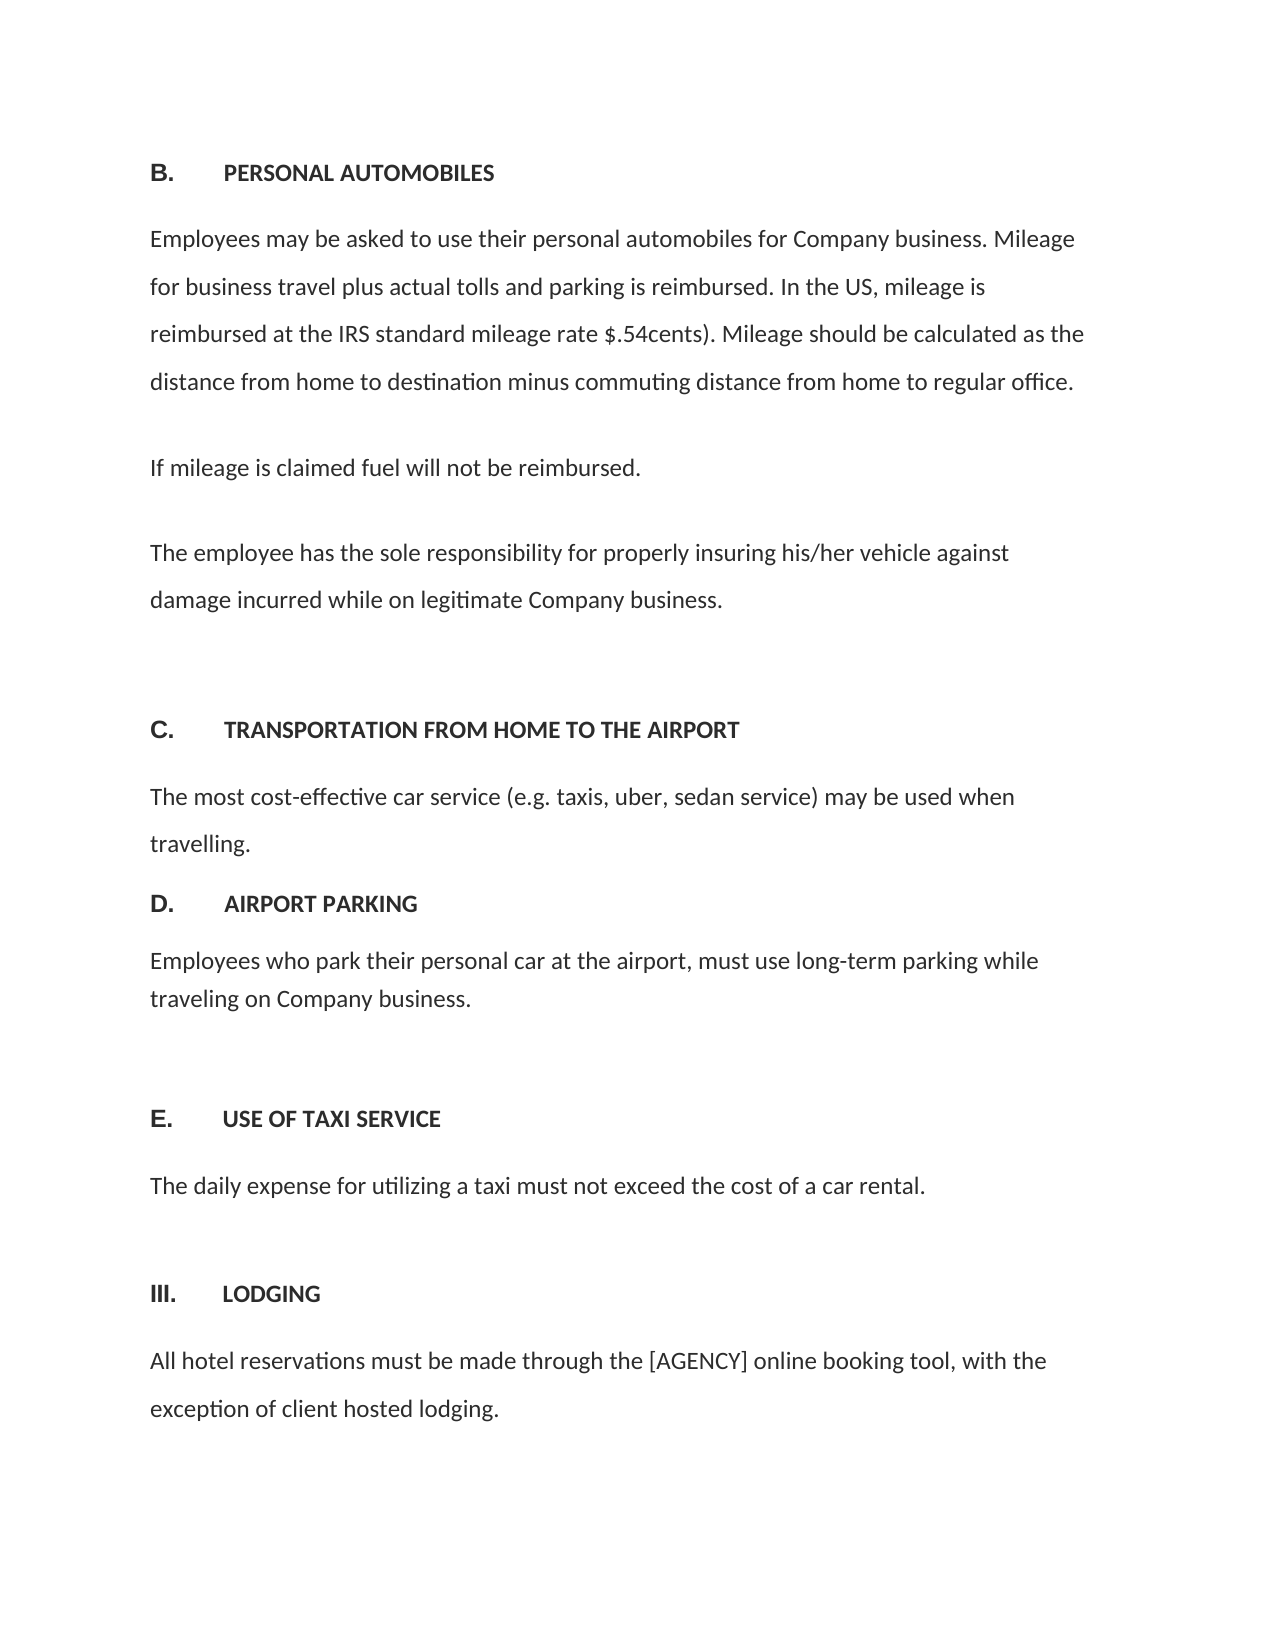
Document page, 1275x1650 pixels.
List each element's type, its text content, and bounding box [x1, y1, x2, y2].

text All hotel reservations must be made through the [AGENCY] online booking tool, with the exception of client hosted lodging. [150, 1345, 1104, 1423]
subtitle USE OF TAXI SERVICE [150, 1104, 1150, 1134]
text The most cost-effective car service (e.g. taxis, uber, sedan service) may be used when travelling. [150, 781, 1019, 859]
text If mileage is claimed fuel will not be reimbursed. [150, 452, 1150, 483]
text The employee has the sole responsibility for properly insuring his/her vehicle against damage incurred while on legitimate Company business. [150, 537, 1012, 615]
text Employees who park their personal car at the airport, must use long-term parking while traveling on Company business. [150, 945, 1042, 1014]
subtitle TRANSPORTATION FROM HOME TO THE AIRPORT [150, 714, 1150, 744]
subtitle LODGING [150, 1278, 1150, 1309]
subtitle AIRPORT PARKING [150, 888, 1150, 919]
text Employees may be asked to use their personal automobiles for Company business. Mileage for business travel plus actual tolls and parking is reimbursed. In the US, mileage is reimbursed at the IRS standard mileage rate $.54cents). Mileage should be calculated as the distance from home to destination minus commuting distance from home to regular office. [150, 223, 1087, 397]
text The daily expense for utilizing a taxi must not exceed the cost of a car rental. [150, 1170, 1150, 1201]
subtitle PERSONAL AUTOMOBILES [150, 157, 1150, 187]
